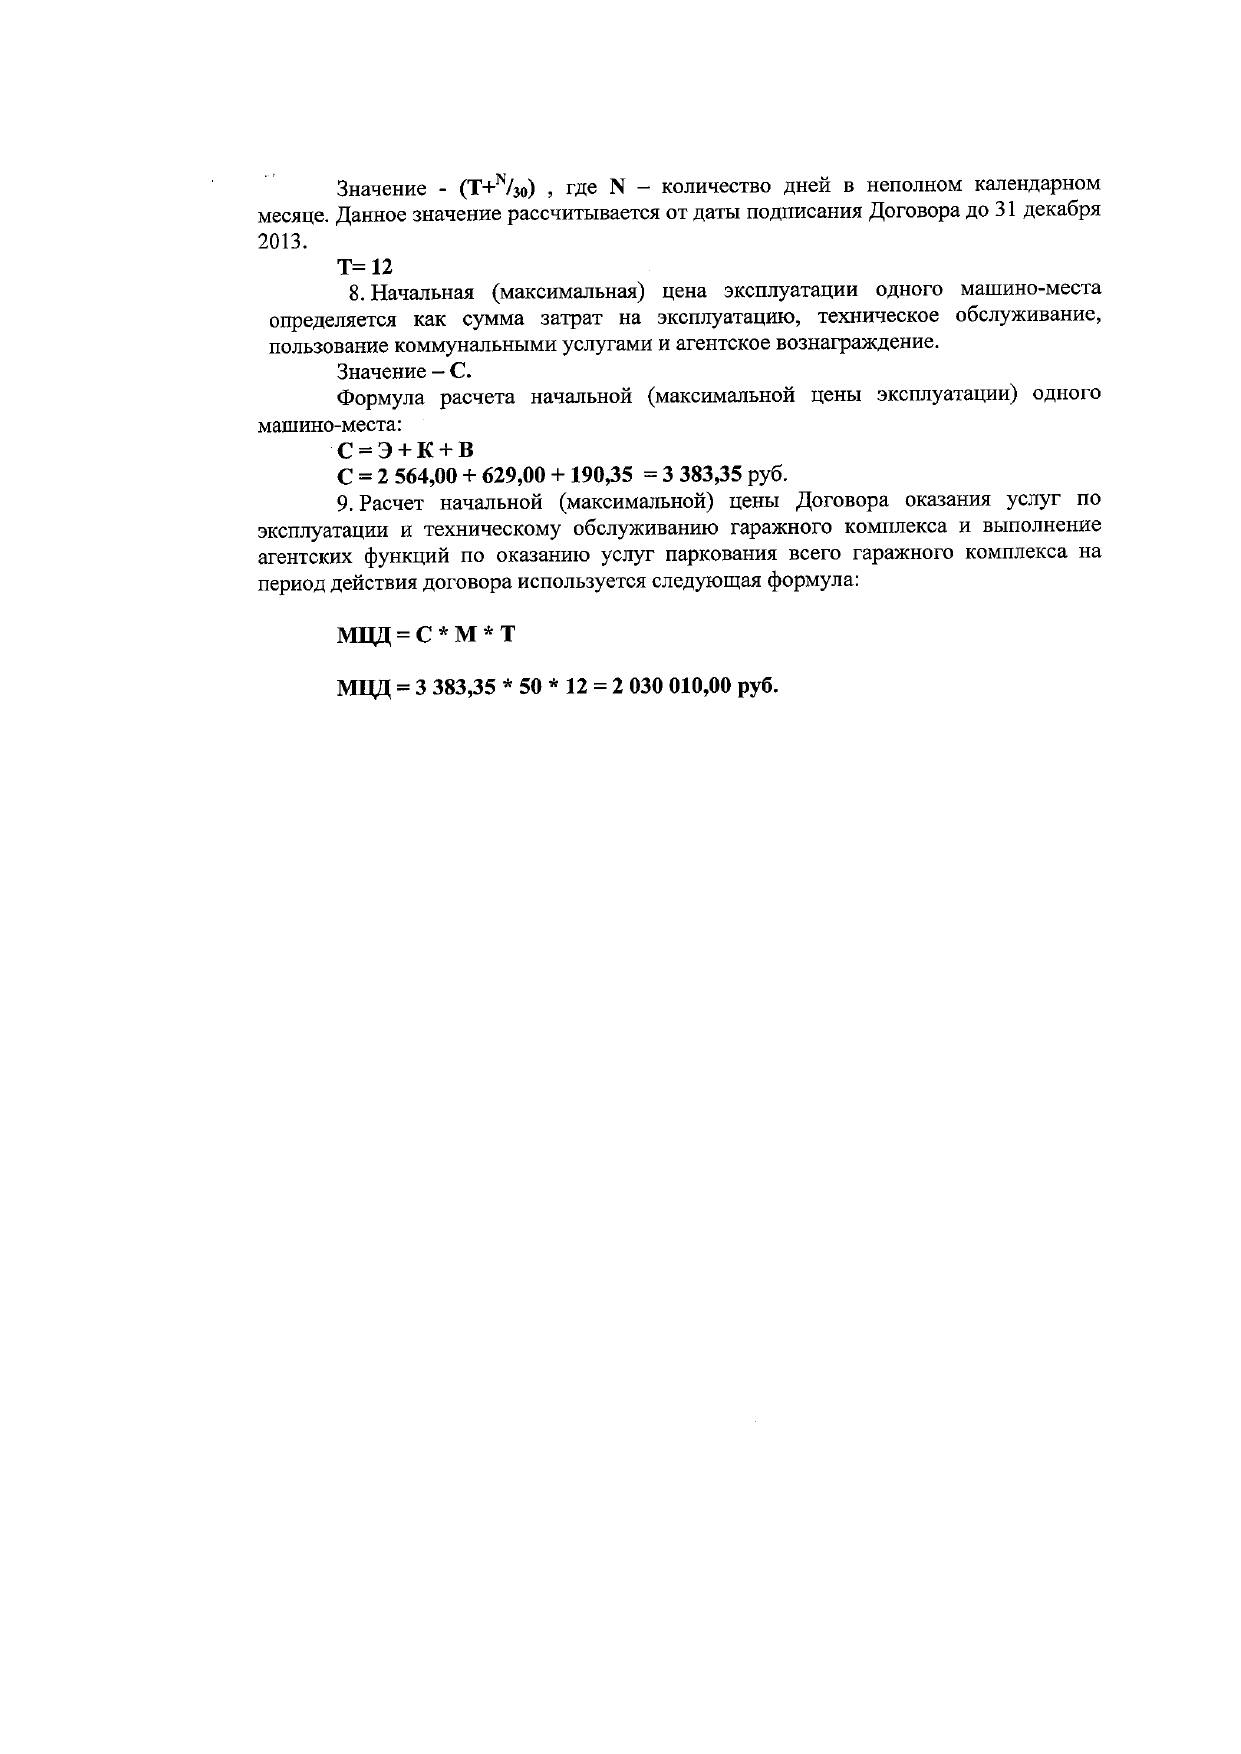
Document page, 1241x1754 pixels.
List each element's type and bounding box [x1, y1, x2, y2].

picture [177, 118, 1152, 1497]
